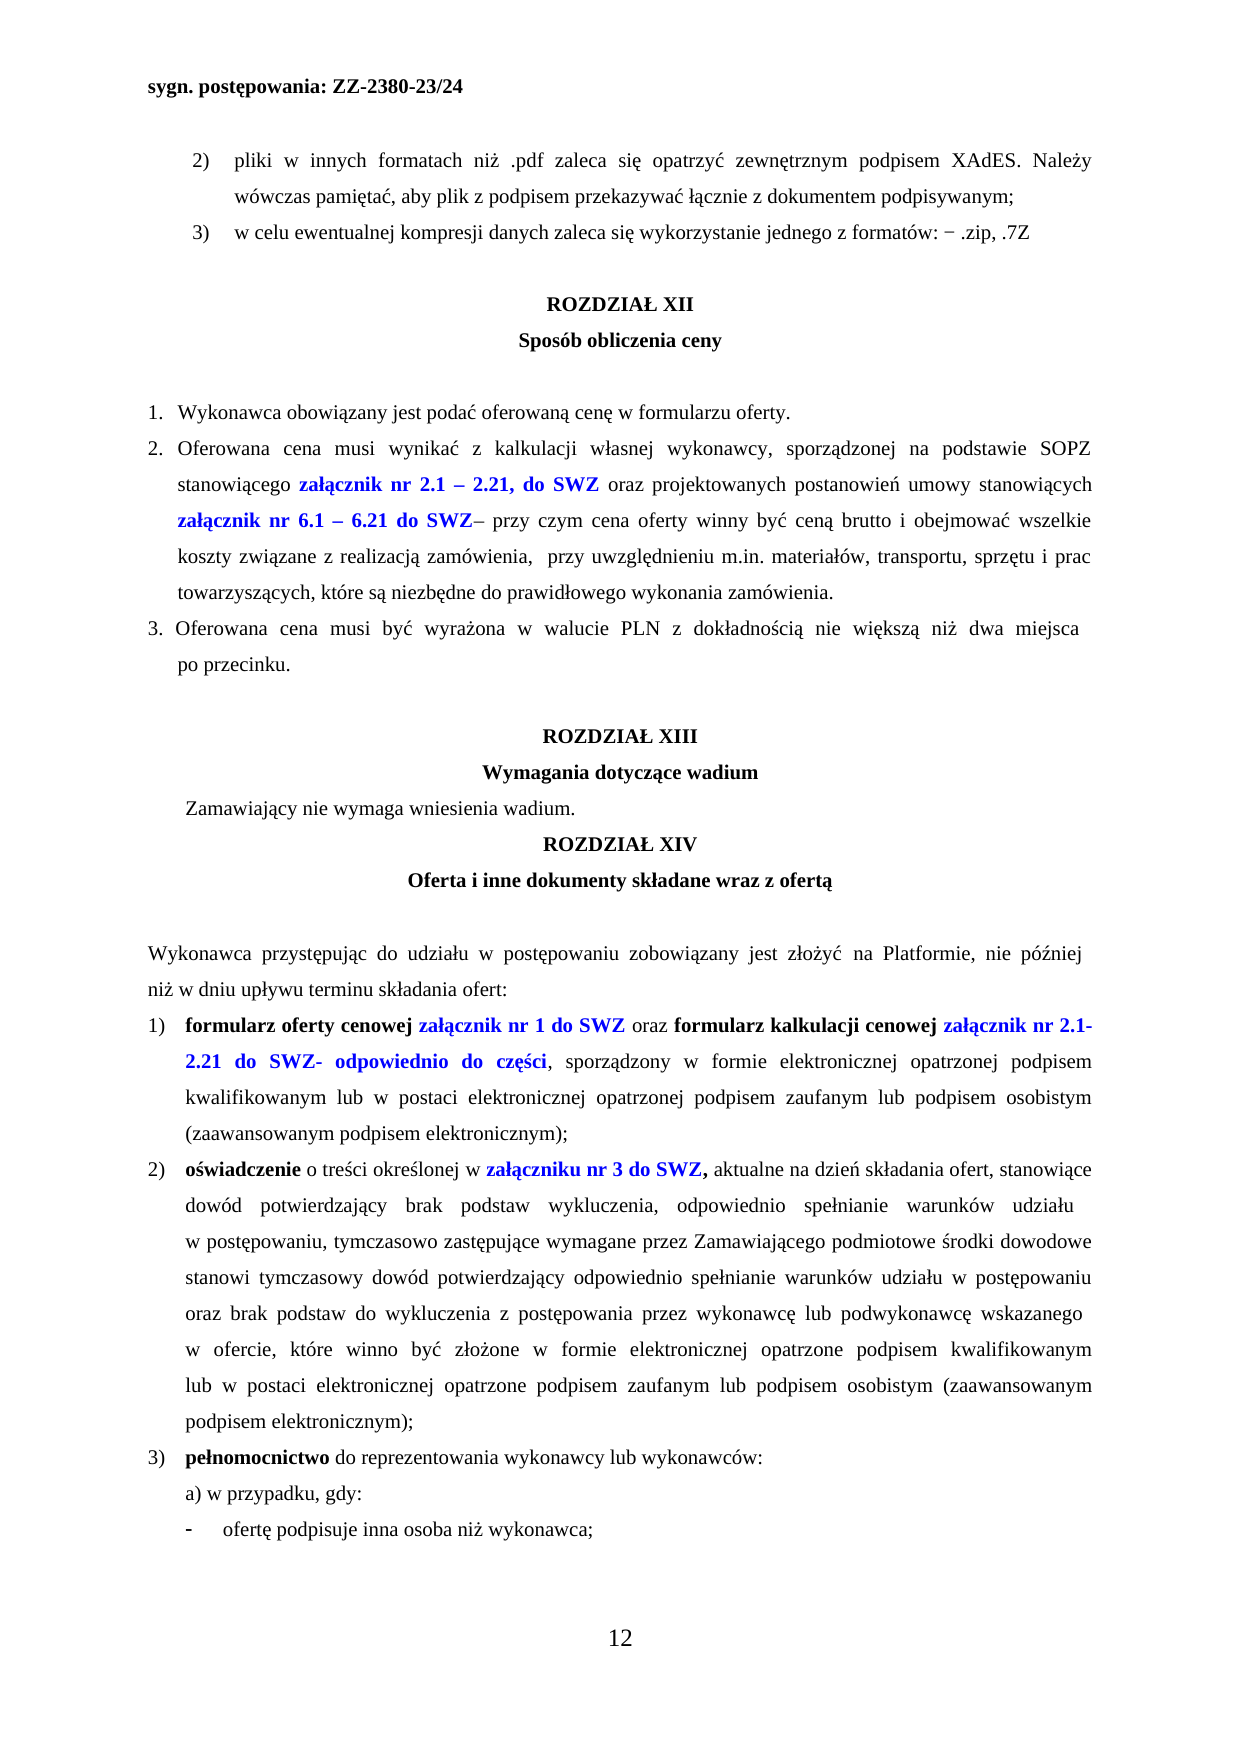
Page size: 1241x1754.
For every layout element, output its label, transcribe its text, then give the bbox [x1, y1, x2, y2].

text a) w przypadku, gdy: [185, 1481, 1093, 1505]
text ROZDZIAŁ XIV [148, 832, 1093, 856]
text 3) w celu ewentualnej kompresji danych zaleca się wykorzystanie jednego z formatów: − .zip, .7Z [192, 220, 1093, 244]
list formularz oferty cenowej załącznik nr 1 do SWZ oraz formularz kalkulacji cenowej załącznik nr 2.1-2.21 do SWZ- odpowiednio do części, sporządzony w formie elektronicznej opatrzonej podpisem kwalifikowanym lub w postaci elektronicznej opatrzonej podpisem zaufanym lub podpisem osobistym (zaawansowanym podpisem elektronicznym); [148, 1013, 1093, 1145]
text ROZDZIAŁ XIII [148, 724, 1093, 748]
text Wymagania dotyczące wadium [148, 760, 1093, 784]
list pełnomocnictwo do reprezentowania wykonawcy lub wykonawców: [148, 1445, 1093, 1469]
text Wykonawca przystępując do udziału w postępowaniu zobowiązany jest złożyć na Platformie, nie później niż w dniu upływu terminu składania ofert: [148, 941, 1093, 1001]
list Oferowana cena musi wynikać z kalkulacji własnej wykonawcy, sporządzonej na podstawie SOPZ stanowiącego załącznik nr 2.1 – 2.21, do SWZ oraz projektowanych postanowień umowy stanowiących załącznik nr 6.1 – 6.21 do SWZ– przy czym cena oferty winny być ceną brutto i obejmować wszelkie koszty związane z realizacją zamówienia, przy uwzględnieniu m.in. materiałów, transportu, sprzętu i prac towarzyszących, które są niezbędne do prawidłowego wykonania zamówienia. [148, 436, 1093, 604]
list ofertę podpisuje inna osoba niż wykonawca; [185, 1517, 1093, 1541]
list Wykonawca obowiązany jest podać oferowaną cenę w formularzu oferty. [148, 400, 1093, 424]
text Zamawiający nie wymaga wniesienia wadium. [185, 796, 1093, 820]
list oświadczenie o treści określonej w załączniku nr 3 do SWZ, aktualne na dzień składania ofert, stanowiące dowód potwierdzający brak podstaw wykluczenia, odpowiednio spełnianie warunków udziału w postępowaniu, tymczasowo zastępujące wymagane przez Zamawiającego podmiotowe środki dowodowe stanowi tymczasowy dowód potwierdzający odpowiednio spełnianie warunków udziału w postępowaniu oraz brak podstaw do wykluczenia z postępowania przez wykonawcę lub podwykonawcę wskazanego w ofercie, które winno być złożone w formie elektronicznej opatrzone podpisem kwalifikowanym lub w postaci elektronicznej opatrzone podpisem zaufanym lub podpisem osobistym (zaawansowanym podpisem elektronicznym); [148, 1157, 1093, 1433]
text Sposób obliczenia ceny [148, 328, 1093, 352]
text 2) pliki w innych formatach niż .pdf zaleca się opatrzyć zewnętrznym podpisem XAdES. Należy wówczas pamiętać, aby plik z podpisem przekazywać łącznie z dokumentem podpisywanym; [192, 148, 1093, 208]
text Oferta i inne dokumenty składane wraz z ofertą [148, 868, 1093, 892]
text ROZDZIAŁ XII [148, 292, 1093, 316]
text 3. Oferowana cena musi być wyrażona w walucie PLN z dokładnością nie większą niż dwa miejsca po przecinku. [148, 616, 1093, 676]
